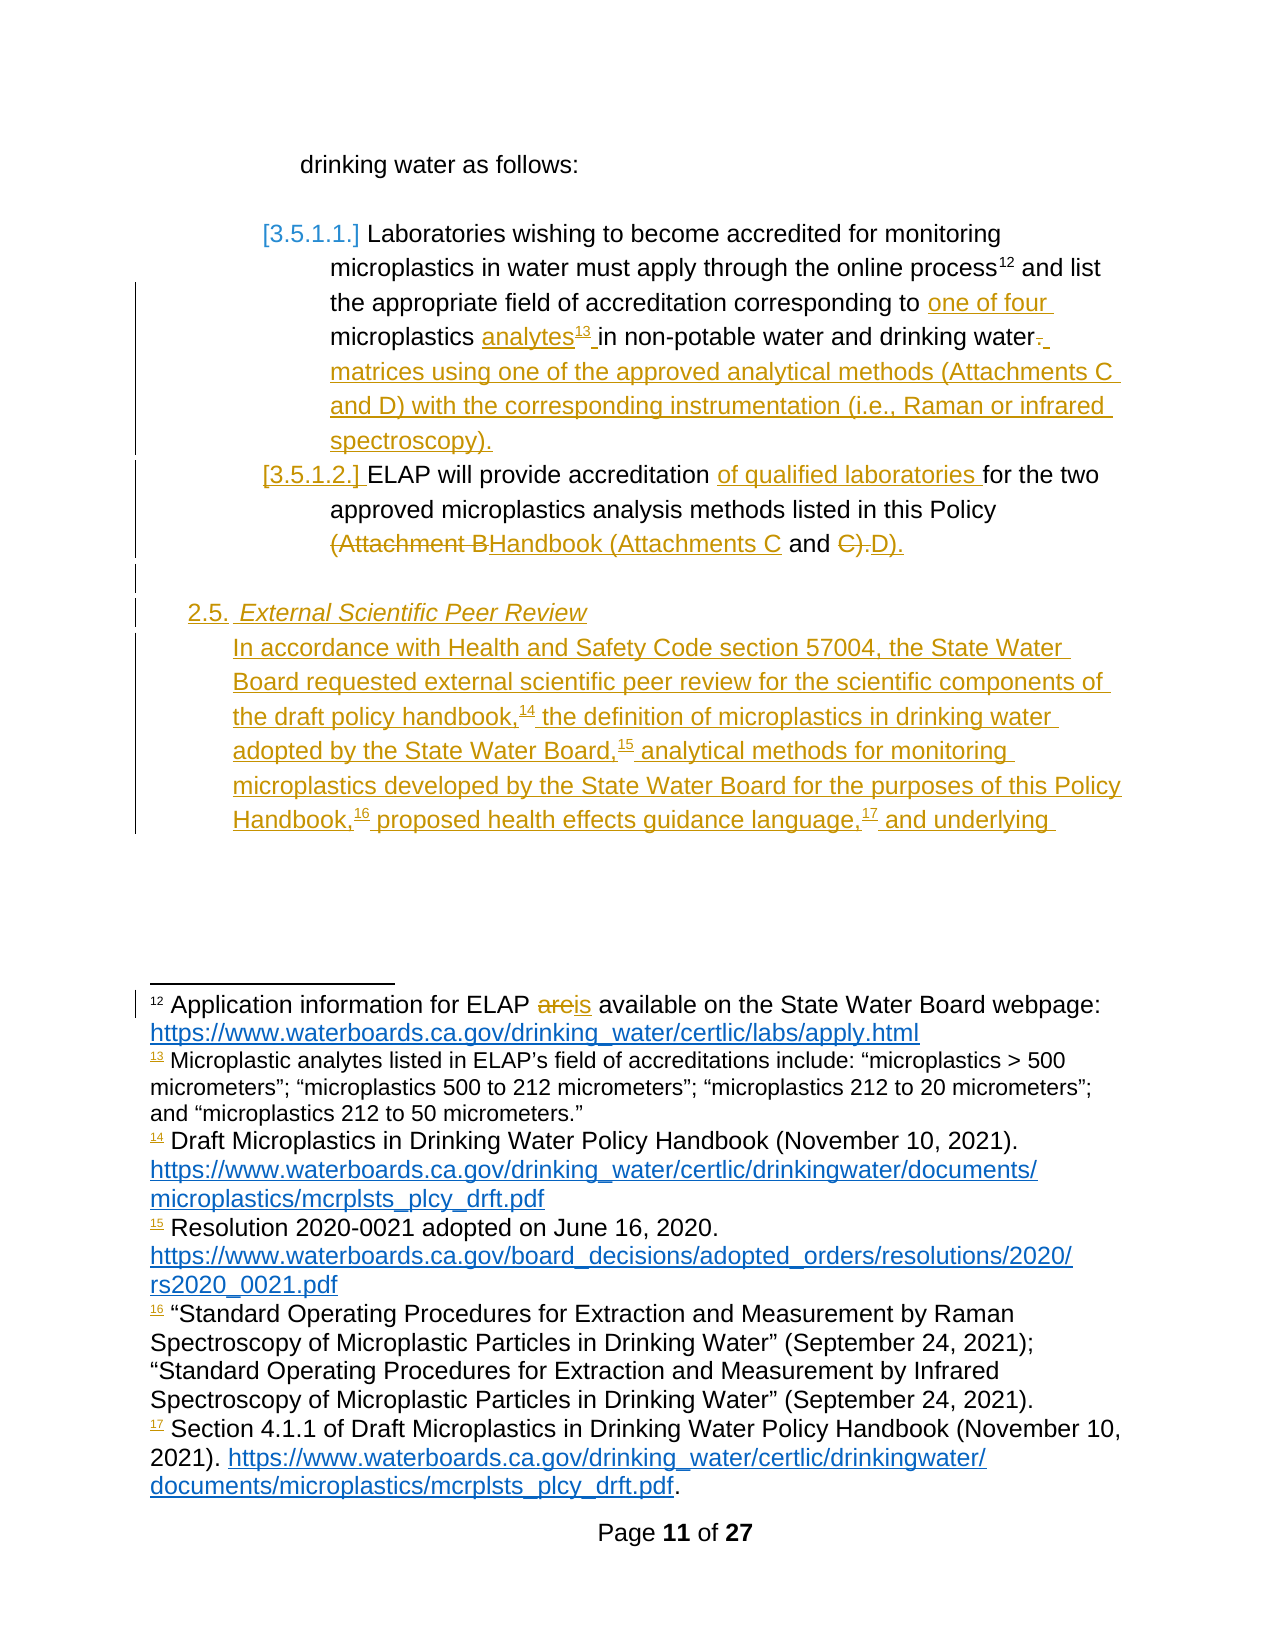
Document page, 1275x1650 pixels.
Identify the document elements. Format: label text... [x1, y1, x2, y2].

list Laboratories wishing to become accredited for monitoring microplastics in water must apply through the online process and list the appropriate field of accreditation corresponding to microplastics in non-potable water and drinking water [262, 219, 1125, 454]
list ELAP will provide accreditation for the two approved microplastics analysis methods listed in this Policy and [262, 460, 1125, 558]
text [300, 150, 1125, 213]
